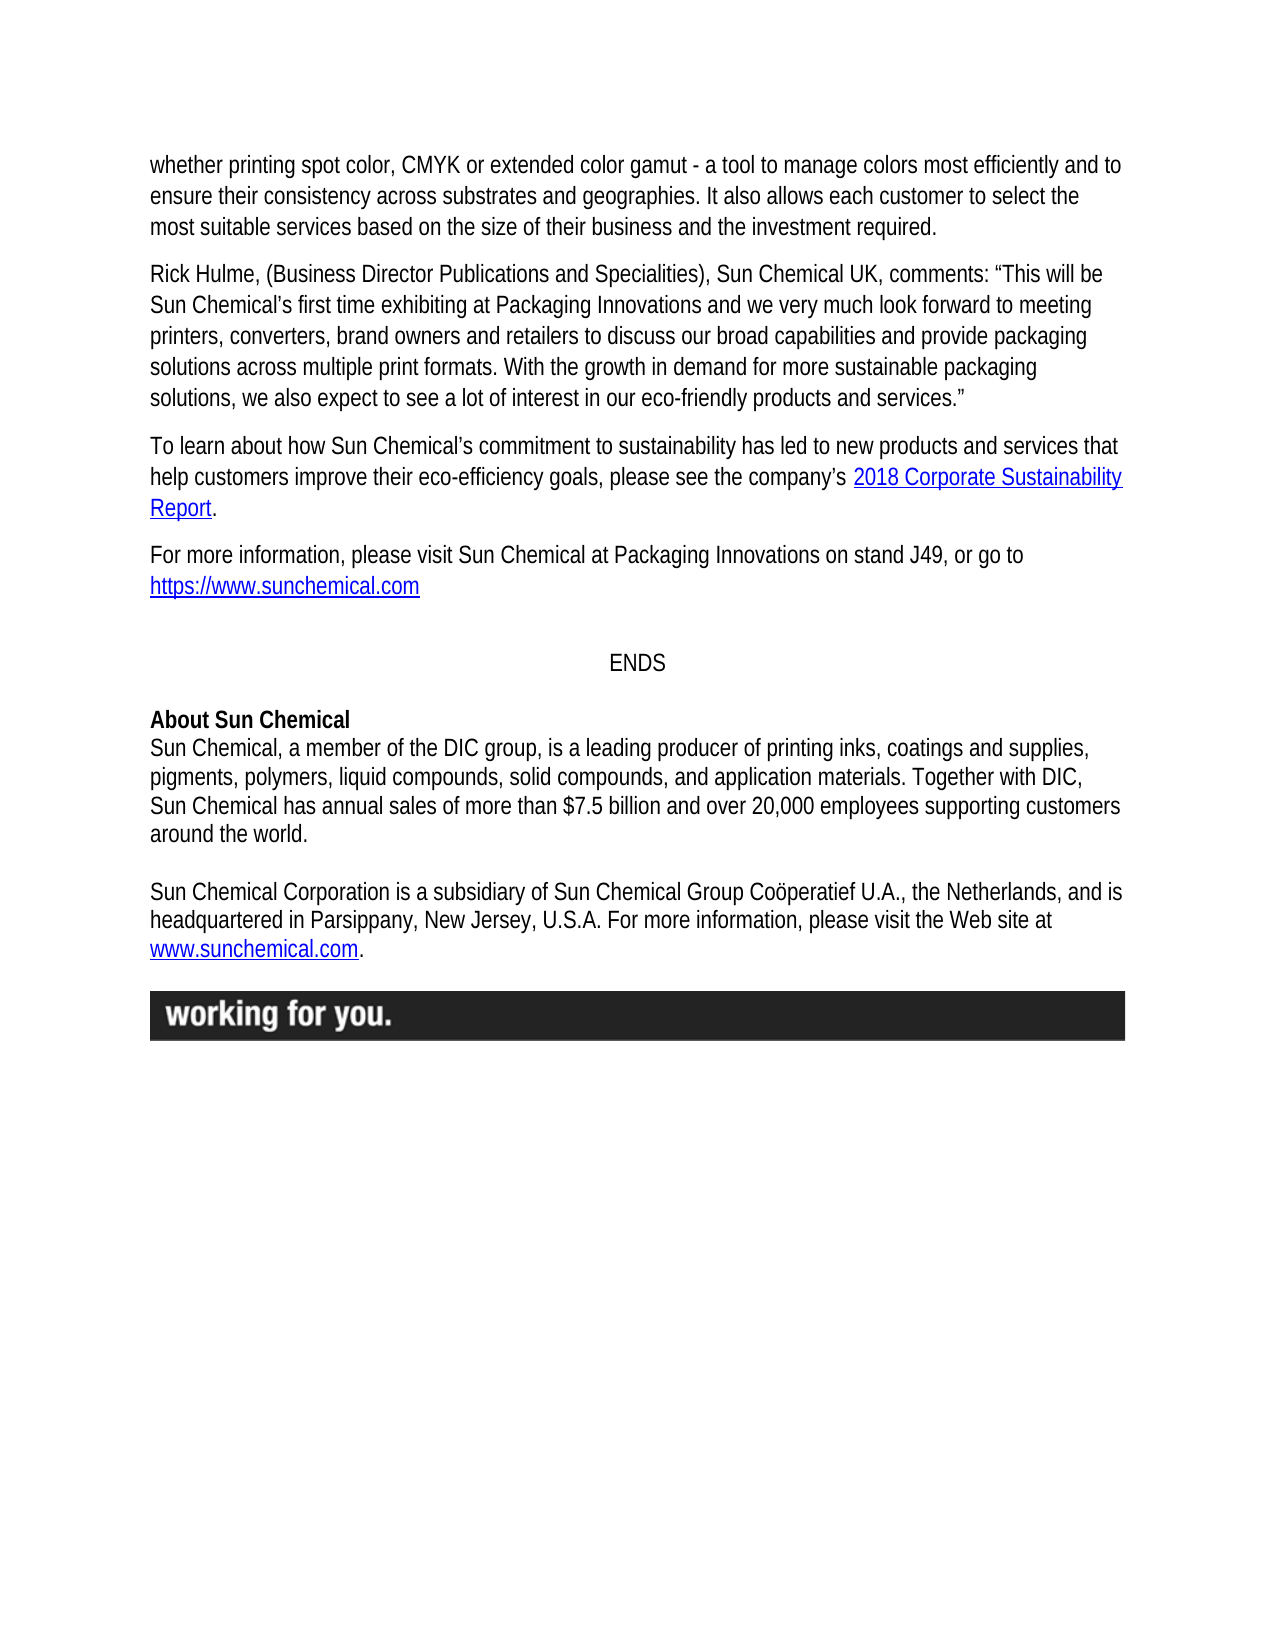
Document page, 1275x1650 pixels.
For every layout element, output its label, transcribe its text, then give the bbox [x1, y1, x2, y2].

text Rick Hulme, (Business Director Publications and Specialities), Sun Chemical UK, comments: “This will be Sun Chemical’s first time exhibiting at Packaging Innovations and we very much look forward to meeting printers, converters, brand owners and retailers to discuss our broad capabilities and provide packaging solutions across multiple print formats. With the growth in demand for more sustainable packaging solutions, we also expect to see a lot of interest in our eco-friendly products and services.” [150, 259, 1125, 412]
picture [150, 991, 1125, 1041]
text ENDS [150, 647, 1125, 676]
text To learn about how Sun Chemical’s commitment to sustainability has led to new products and services that help customers improve their eco-efficiency goals, please see the company’s 2018 Corporate Sustainability Report. [150, 431, 1125, 521]
text About Sun Chemical [150, 705, 1125, 733]
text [150, 150, 1125, 241]
text Sun Chemical Corporation is a subsidiary of Sun Chemical Group Coöperatief U.A., the Netherlands, and is headquartered in Parsippany, New Jersey, U.S.A. For more information, please visit the Web site at www.sunchemical.com. [150, 877, 1125, 963]
text For more information, please visit Sun Chemical at Packaging Innovations on stand J49, or go to https://www.sunchemical.com [150, 540, 1125, 600]
text Sun Chemical, a member of the DIC group, is a leading producer of printing inks, coatings and supplies, pigments, polymers, liquid compounds, solid compounds, and application materials. Together with DIC, Sun Chemical has annual sales of more than $7.5 billion and over 20,000 employees supporting customers around the world. [150, 733, 1125, 848]
